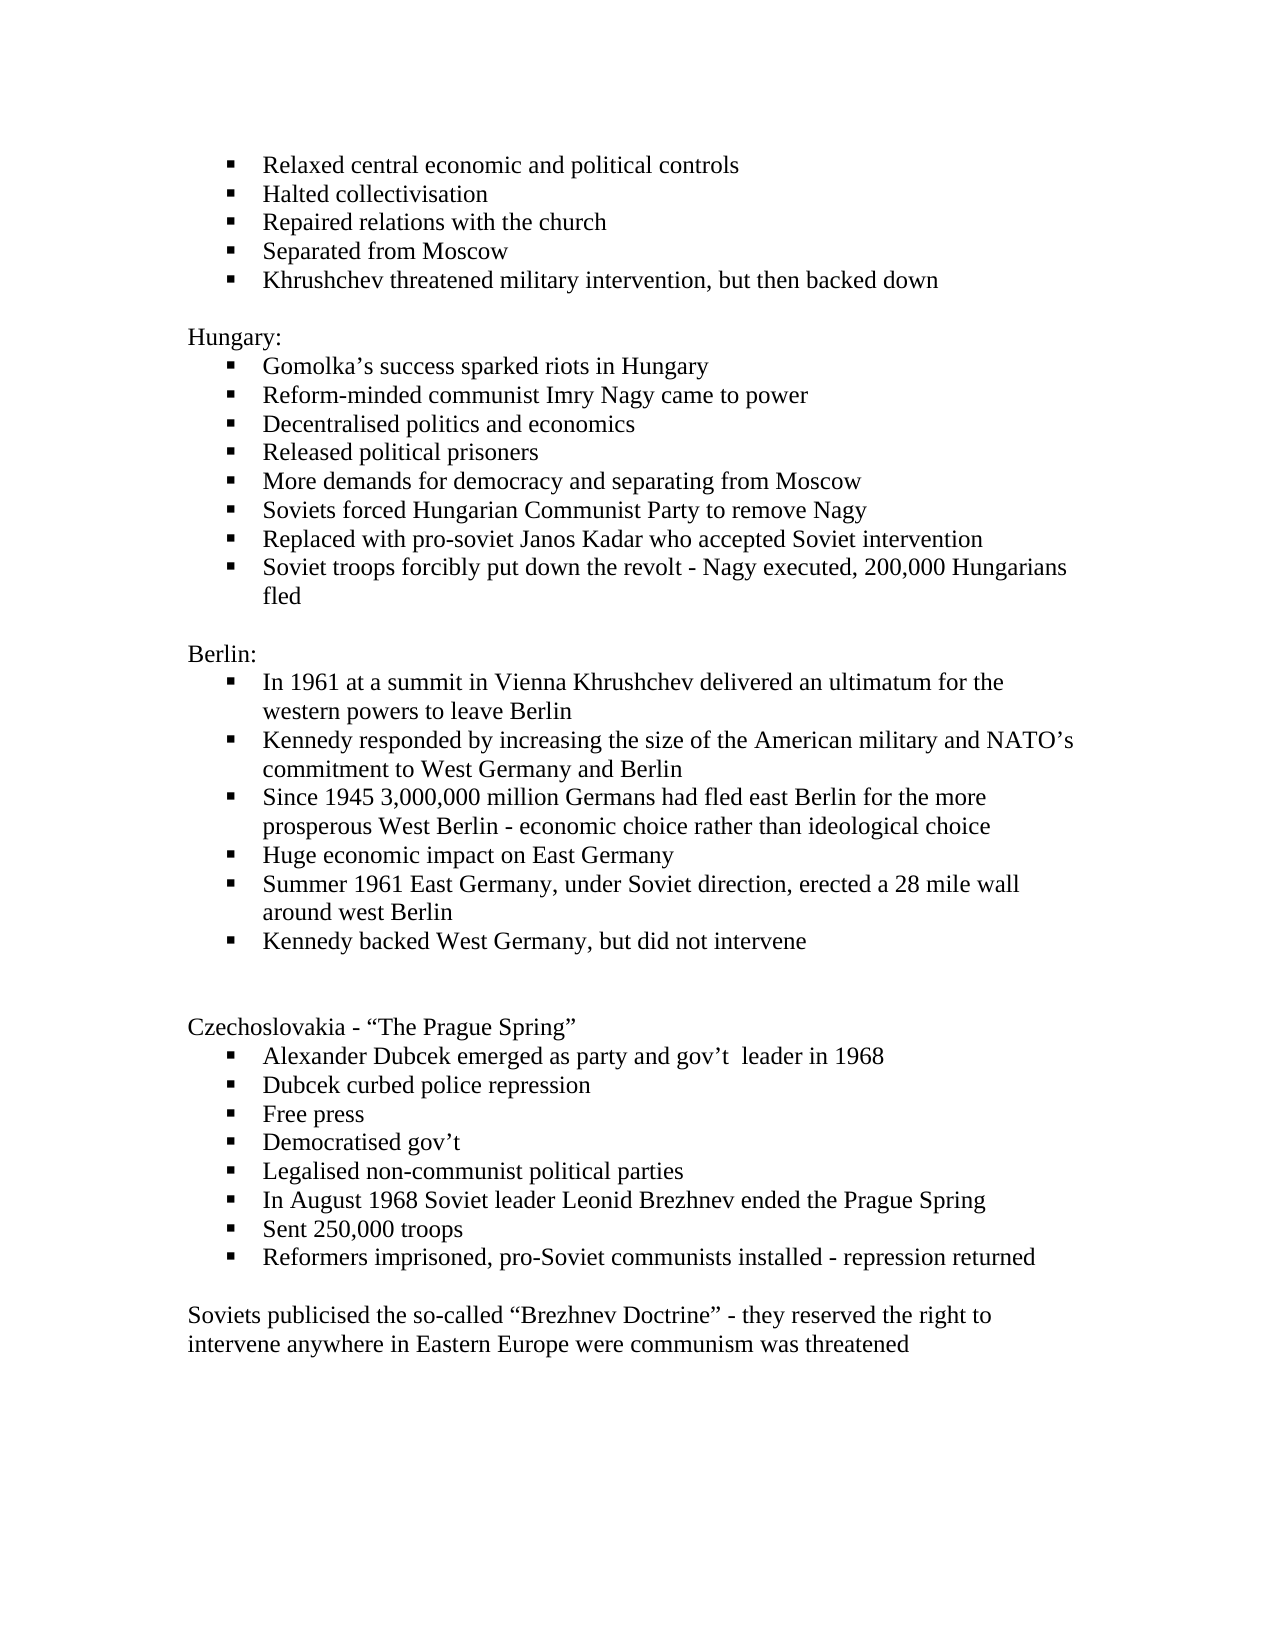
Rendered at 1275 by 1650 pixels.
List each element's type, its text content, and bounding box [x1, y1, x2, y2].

text Berlin: [187, 639, 1087, 667]
list Repaired relations with the church [225, 207, 1087, 236]
list Relaxed central economic and political controls [225, 150, 1087, 179]
text Soviets publicised the so-called “Brezhnev Doctrine” - they reserved the right to intervene anywhere in Eastern Europe were communism was threatened [187, 1300, 1087, 1357]
list Gomolka’s success sparked riots in Hungary [225, 351, 1087, 380]
list Since 1945 3,000,000 million Germans had fled east Berlin for the more prosperous West Berlin - economic choice rather than ideological choice [225, 782, 1087, 840]
list Released political prisoners [225, 437, 1087, 466]
list Replaced with pro-soviet Janos Kadar who accepted Soviet intervention [225, 524, 1087, 552]
list Democratised gov’t [225, 1127, 1087, 1156]
list Huge economic impact on East Germany [225, 840, 1087, 869]
list Kennedy backed West Germany, but did not intervene [225, 926, 1087, 955]
text Hungary: [187, 322, 1087, 351]
list In August 1968 Soviet leader Leonid Brezhnev ended the Prague Spring [225, 1185, 1087, 1214]
list More demands for democracy and separating from Moscow [225, 466, 1087, 495]
text Czechoslovakia - “The Prague Spring” [187, 1012, 1087, 1041]
list Soviets forced Hungarian Communist Party to remove Nagy [225, 495, 1087, 524]
list Halted collectivisation [225, 179, 1087, 207]
list Legalised non-communist political parties [225, 1156, 1087, 1185]
list Soviet troops forcibly put down the revolt - Nagy executed, 200,000 Hungarians fled [225, 552, 1087, 610]
list Decentralised politics and economics [225, 409, 1087, 437]
list Reform-minded communist Imry Nagy came to power [225, 380, 1087, 409]
list Free press [225, 1099, 1087, 1127]
list Sent 250,000 troops [225, 1214, 1087, 1242]
list Summer 1961 East Germany, under Soviet direction, erected a 28 mile wall around west Berlin [225, 869, 1087, 926]
list Separated from Moscow [225, 236, 1087, 265]
list Kennedy responded by increasing the size of the American military and NATO’s commitment to West Germany and Berlin [225, 725, 1087, 782]
list In 1961 at a summit in Vienna Khrushchev delivered an ultimatum for the western powers to leave Berlin [225, 667, 1087, 725]
list Dubcek curbed police repression [225, 1070, 1087, 1099]
list Khrushchev threatened military intervention, but then backed down [225, 265, 1087, 294]
list Alexander Dubcek emerged as party and gov’t leader in 1968 [225, 1041, 1087, 1070]
list Reformers imprisoned, pro-Soviet communists installed - repression returned [225, 1242, 1087, 1271]
